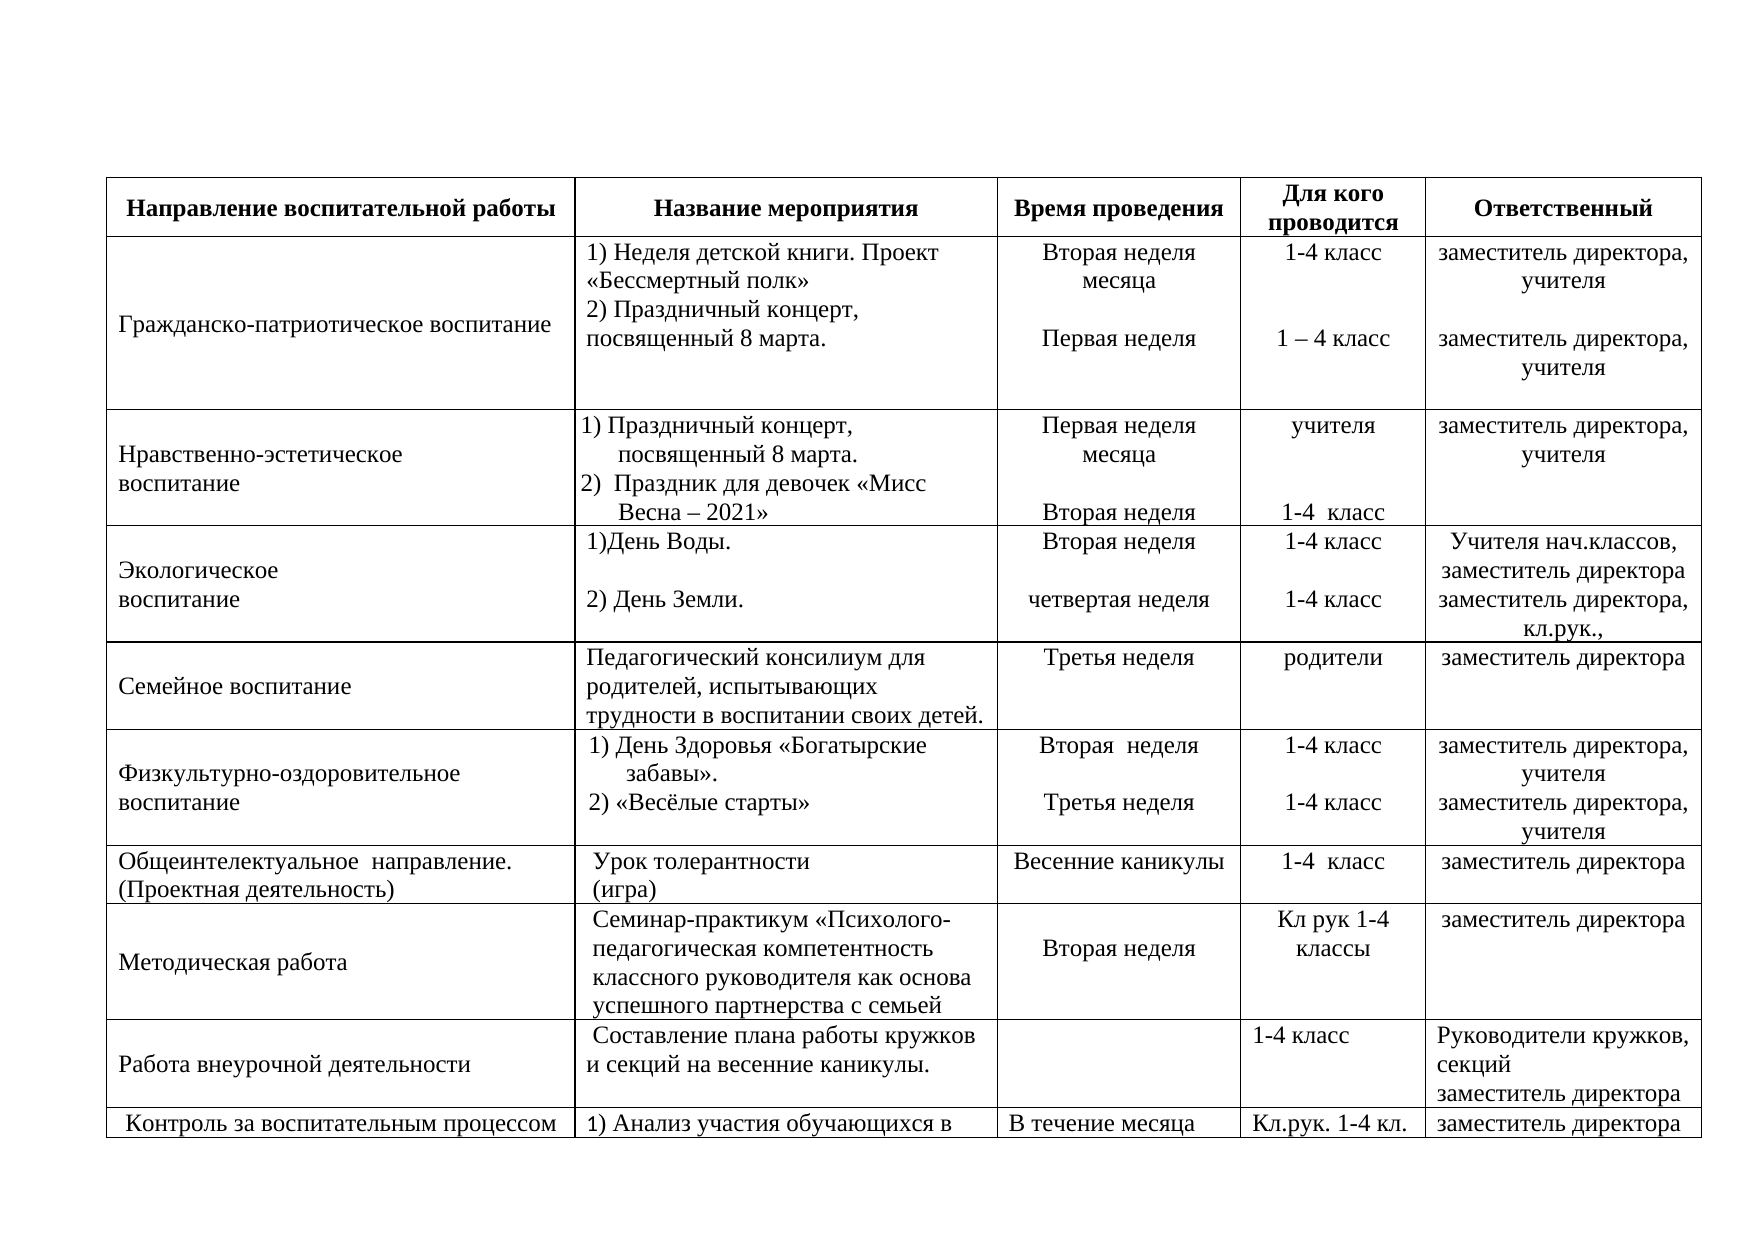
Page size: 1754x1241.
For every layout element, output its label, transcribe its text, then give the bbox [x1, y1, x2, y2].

table_cell 1-4 класс [1241, 846, 1425, 903]
table_cell [998, 1020, 1240, 1107]
table_cell учителя 1-4 класс [1241, 410, 1425, 525]
table_cell Вторая неделя Третья неделя [998, 730, 1240, 845]
table_cell Экологическое воспитание [107, 526, 574, 641]
table_cell Общеинтелектуальное направление. (Проектная деятельность) [107, 846, 574, 903]
table_header Название мероприятия [576, 178, 997, 236]
table_header Направление воспитательной работы [107, 178, 574, 236]
table_cell Вторая неделя [998, 904, 1240, 1019]
table_cell Кл.рук. 1-4 кл. [1241, 1108, 1425, 1137]
table_cell Физкультурно-оздоровительное воспитание [107, 730, 574, 845]
table_cell Вторая неделя четвертая неделя [998, 526, 1240, 641]
table_header Для кого проводится [1241, 178, 1425, 236]
table_cell Вторая неделя месяца Первая неделя [998, 237, 1240, 409]
table_cell заместитель директора, учителя [1426, 410, 1701, 525]
table_cell 1-4 класс 1-4 класс [1241, 526, 1425, 641]
table_cell Работа внеурочной деятельности [107, 1020, 574, 1107]
table_cell Урок толерантности (игра) [576, 846, 997, 903]
table_cell 1) Праздничный концерт, посвященный 8 марта. 2) Праздник для девочек «Мисс Весна – 2021» [576, 410, 997, 525]
table_header Время проведения [998, 178, 1240, 236]
table_cell Руководители кружков, секций заместитель директора [1426, 1020, 1701, 1107]
table_cell заместитель директора [1426, 904, 1701, 1019]
table_cell заместитель директора, учителя заместитель директора, учителя [1426, 730, 1701, 845]
table_cell заместитель директора [1426, 643, 1701, 729]
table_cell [107, 1108, 574, 1137]
table_cell 1-4 класс 1 – 4 класс [1241, 237, 1425, 409]
table_cell Составление плана работы кружков и секций на весенние каникулы. [576, 1020, 997, 1107]
table_cell Семейное воспитание [107, 643, 574, 729]
table_cell Первая неделя месяца Вторая неделя [998, 410, 1240, 525]
table_cell Третья неделя [998, 643, 1240, 729]
table_cell Учителя нач.классов, заместитель директора заместитель директора, кл.рук., [1426, 526, 1701, 641]
table_cell 1-4 класс 1-4 класс [1241, 730, 1425, 845]
table_cell Кл рук 1-4 классы [1241, 904, 1425, 1019]
table_cell Весенние каникулы [998, 846, 1240, 903]
table_cell Педагогический консилиум для родителей, испытывающих трудности в воспитании своих детей. [576, 643, 997, 729]
table_cell заместитель директора, учителя заместитель директора, учителя [1426, 237, 1701, 409]
table_cell 1) Неделя детской книги. Проект «Бессмертный полк» 2) Праздничный концерт, посвященный 8 марта. [576, 237, 997, 409]
table_cell заместитель директора [1426, 846, 1701, 903]
table_cell В течение месяца [998, 1108, 1240, 1137]
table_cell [576, 1108, 997, 1137]
table_cell 1-4 класс [1241, 1020, 1425, 1107]
table_cell 1) День Здоровья «Богатырские забавы». 2) «Весёлые старты» [576, 730, 997, 845]
table_cell Нравственно-эстетическое воспитание [107, 410, 574, 525]
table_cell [1426, 1108, 1701, 1137]
table_header Ответственный [1426, 178, 1701, 236]
table_cell Гражданско-патриотическое воспитание [107, 237, 574, 409]
table_cell 1)День Воды. 2) День Земли. [576, 526, 997, 641]
table_cell родители [1241, 643, 1425, 729]
table_cell Методическая работа [107, 904, 574, 1019]
table_cell Семинар-практикум «Психолого- педагогическая компетентность классного руководителя как основа успешного партнерства с семьей [576, 904, 997, 1019]
